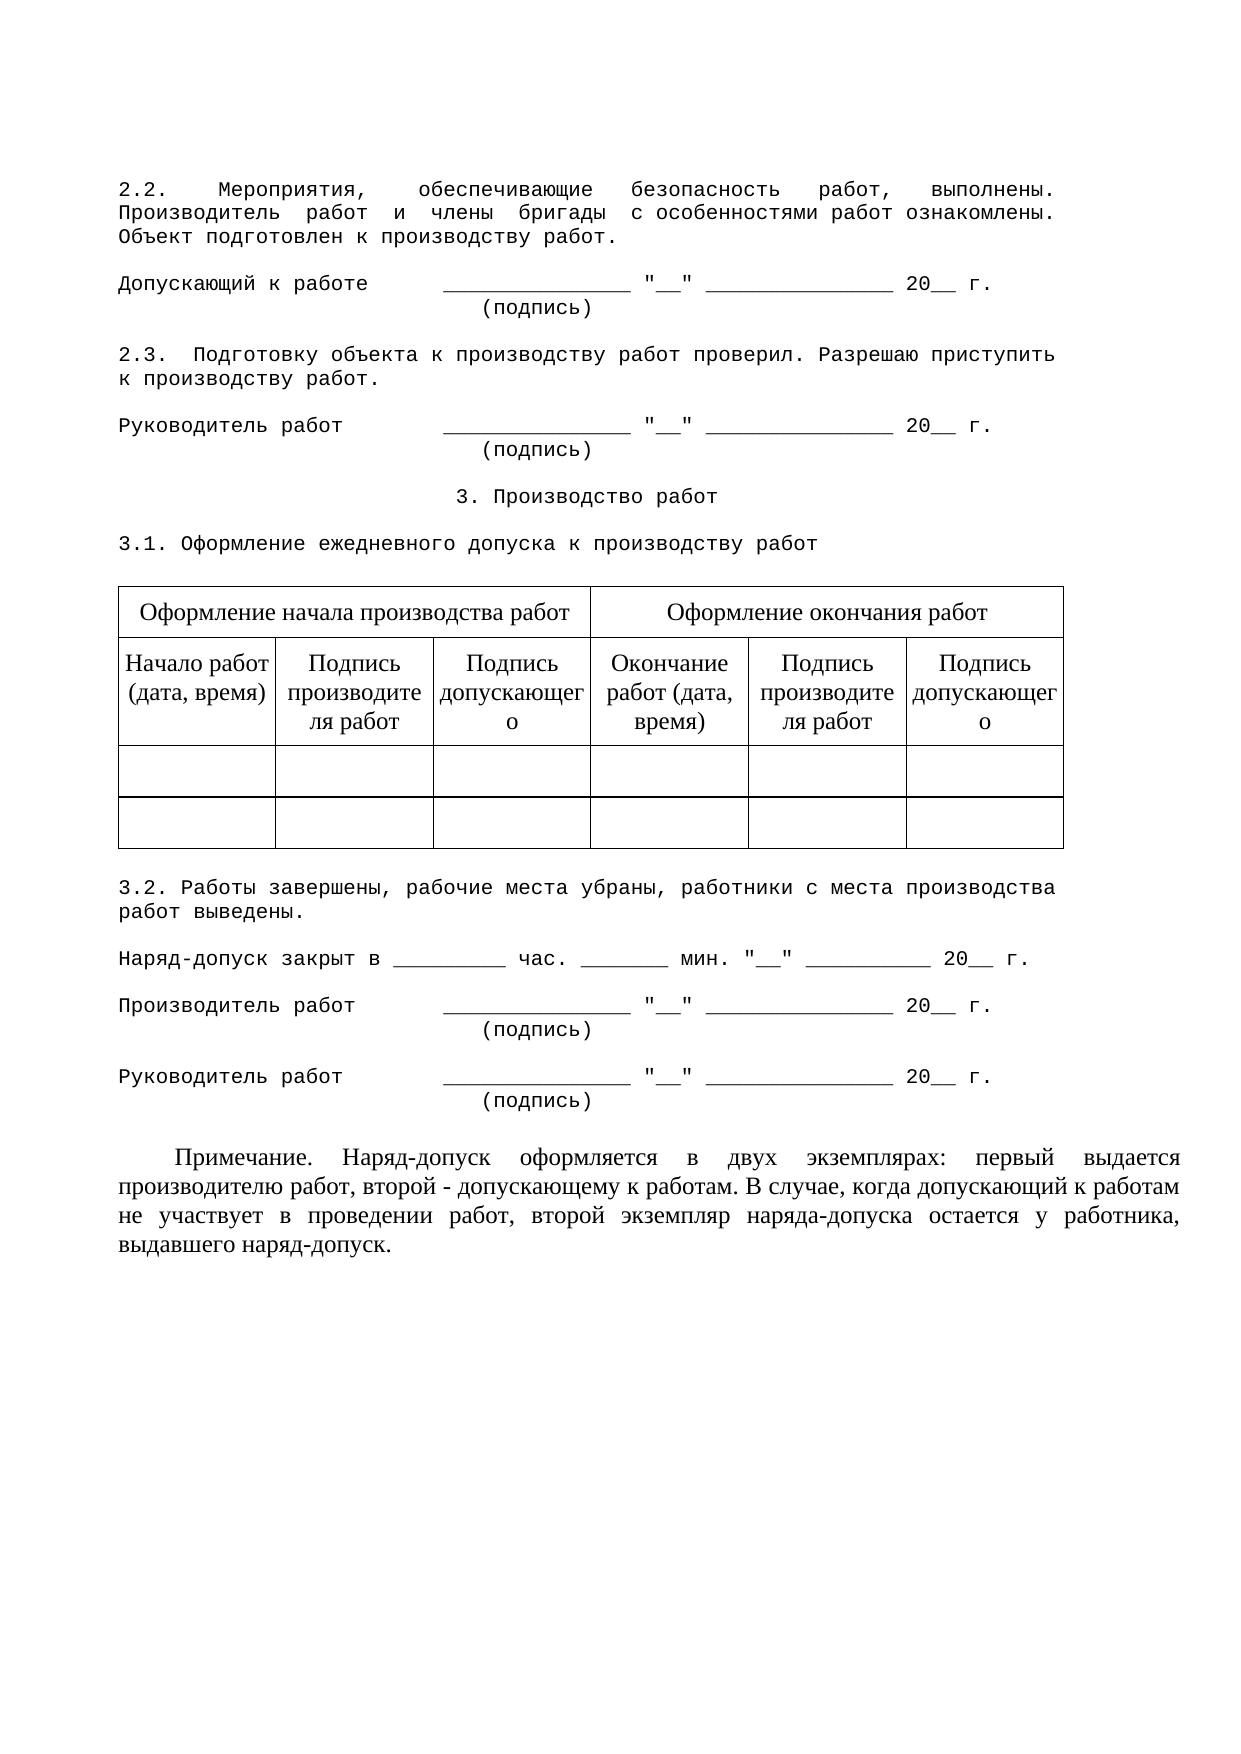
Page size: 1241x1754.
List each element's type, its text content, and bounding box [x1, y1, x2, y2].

text Примечание. Наряд-допуск оформляется в двух экземплярах: первый выдается производителю работ, второй - допускающему к работам. В случае, когда допускающий к работам не участвует в проведении работ, второй экземпляр наряда-допуска остается у работника, выдавшего наряд-допуск. [118, 1142, 1181, 1257]
text Допускающий к работе _______________ "__" _______________ 20__ г. [118, 273, 1181, 297]
table_cell [749, 746, 906, 796]
text Объект подготовлен к производству работ. [118, 226, 1181, 250]
table_cell [907, 746, 1063, 796]
text работ выведены. [118, 901, 1181, 924]
text 3.2. Работы завершены, рабочие места убраны, работники с места производства [118, 877, 1181, 901]
text 2.2. Мероприятия, обеспечивающие безопасность работ, выполнены. [118, 179, 1181, 202]
table_cell Подпись допускающего [907, 638, 1063, 745]
table_cell [119, 798, 275, 847]
text (подпись) [118, 439, 1181, 462]
text (подпись) [118, 1090, 1181, 1114]
text Производитель работ и члены бригады с особенностями работ ознакомлены. [118, 202, 1181, 226]
table_cell [119, 746, 275, 796]
table_cell [591, 746, 748, 796]
table_cell Подпись производителя работ [749, 638, 906, 745]
text (подпись) [118, 1019, 1181, 1043]
table_cell [276, 746, 433, 796]
text 3.1. Оформление ежедневного допуска к производству работ [118, 533, 1181, 557]
table_cell [907, 798, 1063, 847]
text к производству работ. [118, 368, 1181, 392]
text 3. Производство работ [118, 486, 1181, 510]
table_cell [749, 798, 906, 847]
text (подпись) [118, 297, 1181, 321]
table_cell Подпись производителя работ [276, 638, 433, 745]
table_cell [434, 746, 590, 796]
text Руководитель работ _______________ "__" _______________ 20__ г. [118, 415, 1181, 439]
table_header Оформление начала производства работ [119, 587, 590, 637]
table_header Оформление окончания работ [591, 587, 1063, 637]
text Производитель работ _______________ "__" _______________ 20__ г. [118, 996, 1181, 1019]
text Руководитель работ _______________ "__" _______________ 20__ г. [118, 1066, 1181, 1090]
text Наряд-допуск закрыт в _________ час. _______ мин. "__" __________ 20__ г. [118, 948, 1181, 972]
table_cell [434, 798, 590, 847]
table_cell Окончание работ (дата, время) [591, 638, 748, 745]
table_cell Начало работ (дата, время) [119, 638, 275, 745]
table_cell [591, 798, 748, 847]
table_cell [276, 798, 433, 847]
text 2.3. Подготовку объекта к производству работ проверил. Разрешаю приступить [118, 344, 1181, 368]
table_cell Подпись допускающего [434, 638, 590, 745]
